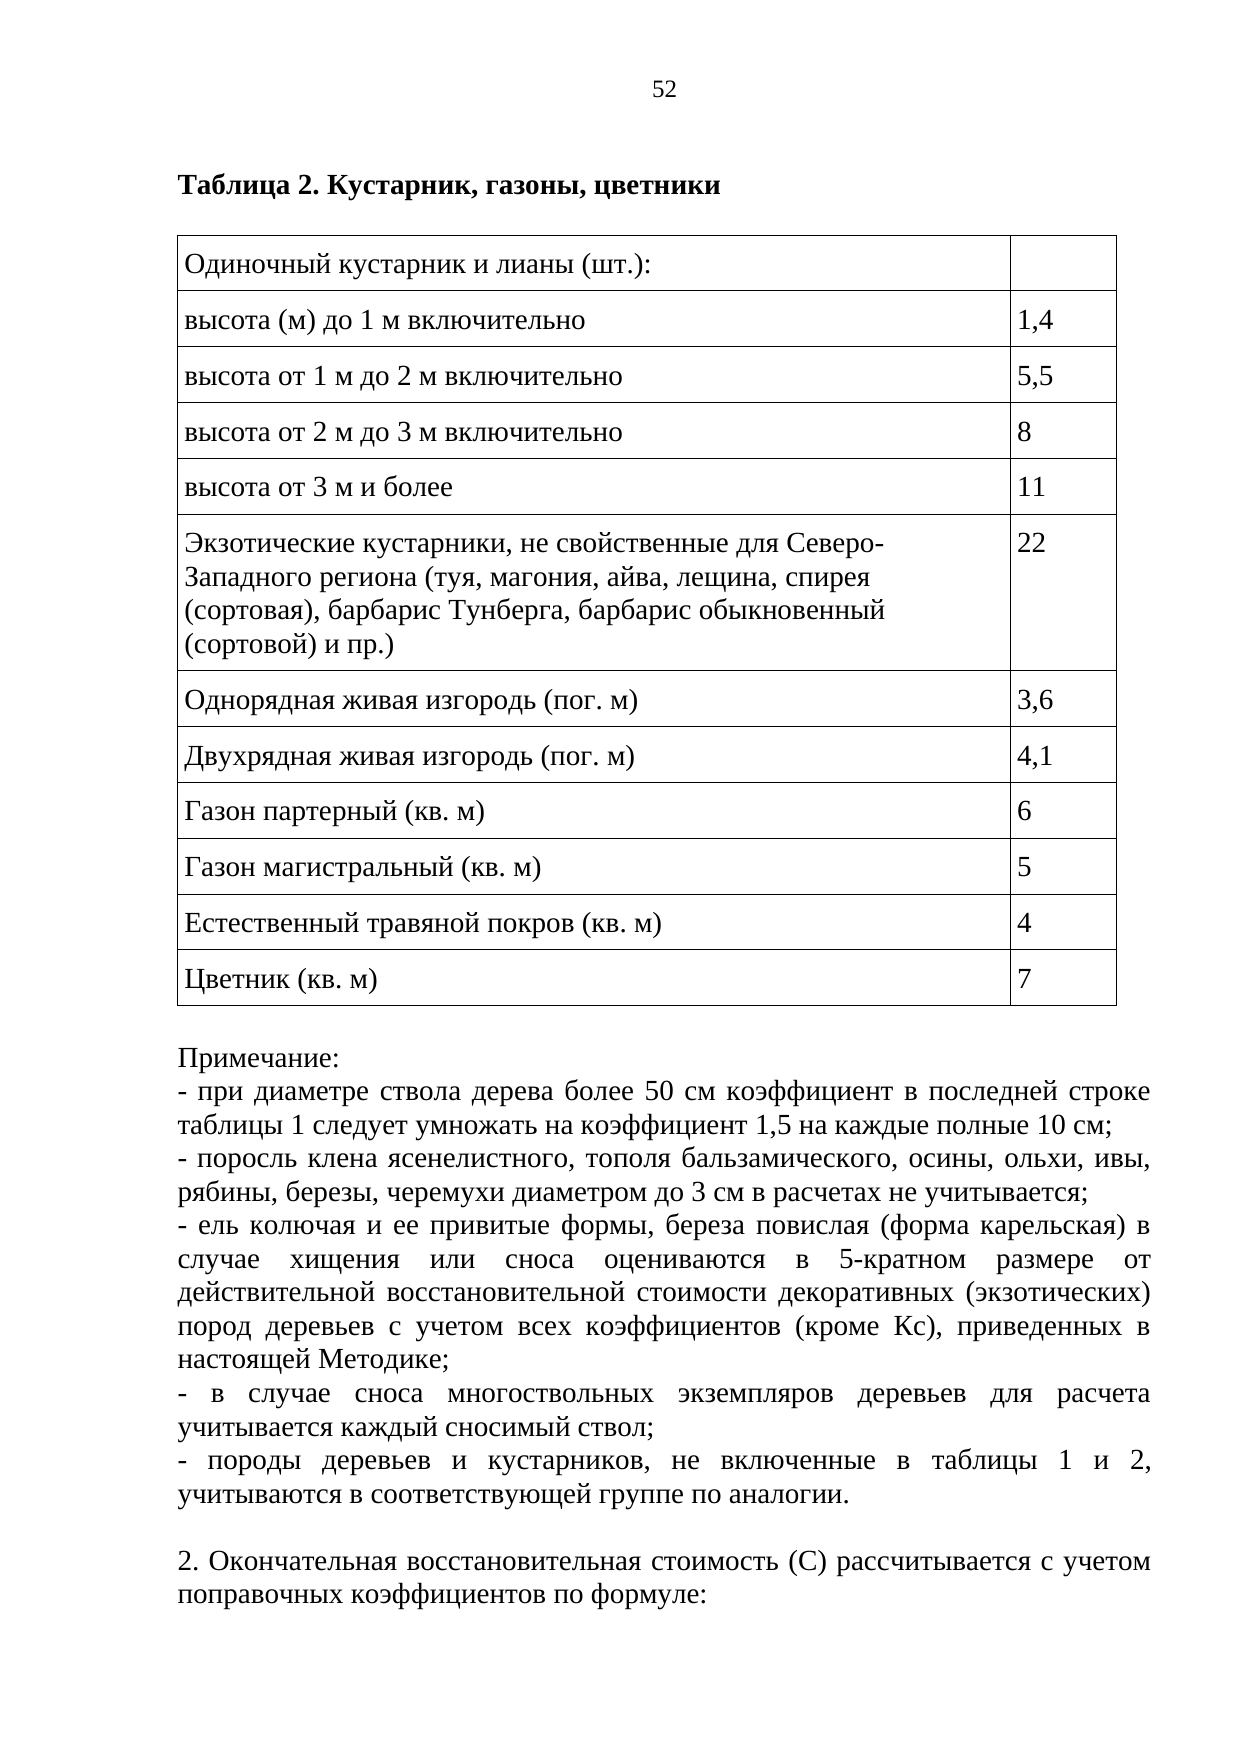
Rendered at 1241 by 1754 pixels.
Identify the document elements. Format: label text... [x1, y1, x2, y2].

table_cell высота от 3 м и более [178, 459, 1010, 514]
table_cell 3,6 [1011, 671, 1116, 726]
text - в случае сноса многоствольных экземпляров деревьев для расчета учитывается каждый сносимый ствол; [177, 1375, 1152, 1442]
text - ель колючая и ее привитые формы, береза повислая (форма карельская) в случае хищения или сноса оцениваются в 5-кратном размере от действительной восстановительной стоимости декоративных (экзотических) пород деревьев с учетом всех коэффициентов (кроме Кс), приведенных в настоящей Методике; [177, 1207, 1152, 1375]
table_cell Цветник (кв. м) [178, 950, 1010, 1005]
table_cell 22 [1011, 515, 1116, 670]
text - при диаметре ствола дерева более 50 см коэффициент в последней строке таблицы 1 следует умножать на коэффициент 1,5 на каждые полные 10 см; [177, 1073, 1152, 1140]
table_cell Экзотические кустарники, не свойственные для Северо-Западного региона (туя, магония, айва, лещина, спирея (сортовая), барбарис Тунберга, барбарис обыкновенный (сортовой) и пр.) [178, 515, 1010, 670]
table_cell 7 [1011, 950, 1116, 1005]
table_cell 4,1 [1011, 727, 1116, 782]
table_header Одиночный кустарник и лианы (шт.): [178, 236, 1010, 290]
text Примечание: [177, 1040, 1152, 1073]
table_cell высота от 1 м до 2 м включительно [178, 347, 1010, 402]
text - поросль клена ясенелистного, тополя бальзамического, осины, ольхи, ивы, рябины, березы, черемухи диаметром до 3 см в расчетах не учитывается; [177, 1140, 1152, 1207]
text Таблица 2. Кустарник, газоны, цветники [177, 167, 1152, 201]
table_cell 11 [1011, 459, 1116, 514]
text 2. Окончательная восстановительная стоимость (С) рассчитывается с учетом поправочных коэффициентов по формуле: [177, 1543, 1152, 1610]
table_cell 6 [1011, 783, 1116, 838]
table_cell Однорядная живая изгородь (пог. м) [178, 671, 1010, 726]
table_cell 8 [1011, 403, 1116, 458]
table_cell высота от 2 м до 3 м включительно [178, 403, 1010, 458]
table_cell Двухрядная живая изгородь (пог. м) [178, 727, 1010, 782]
table_cell Газон магистральный (кв. м) [178, 839, 1010, 893]
table_cell 1,4 [1011, 291, 1116, 346]
table_header [1011, 236, 1116, 290]
table_cell высота (м) до 1 м включительно [178, 291, 1010, 346]
table_cell 5,5 [1011, 347, 1116, 402]
table_cell 5 [1011, 839, 1116, 893]
table_cell 4 [1011, 895, 1116, 949]
table_cell Газон партерный (кв. м) [178, 783, 1010, 838]
text - породы деревьев и кустарников, не включенные в таблицы 1 и 2, учитываются в соответствующей группе по аналогии. [177, 1442, 1152, 1509]
table_cell Естественный травяной покров (кв. м) [178, 895, 1010, 949]
